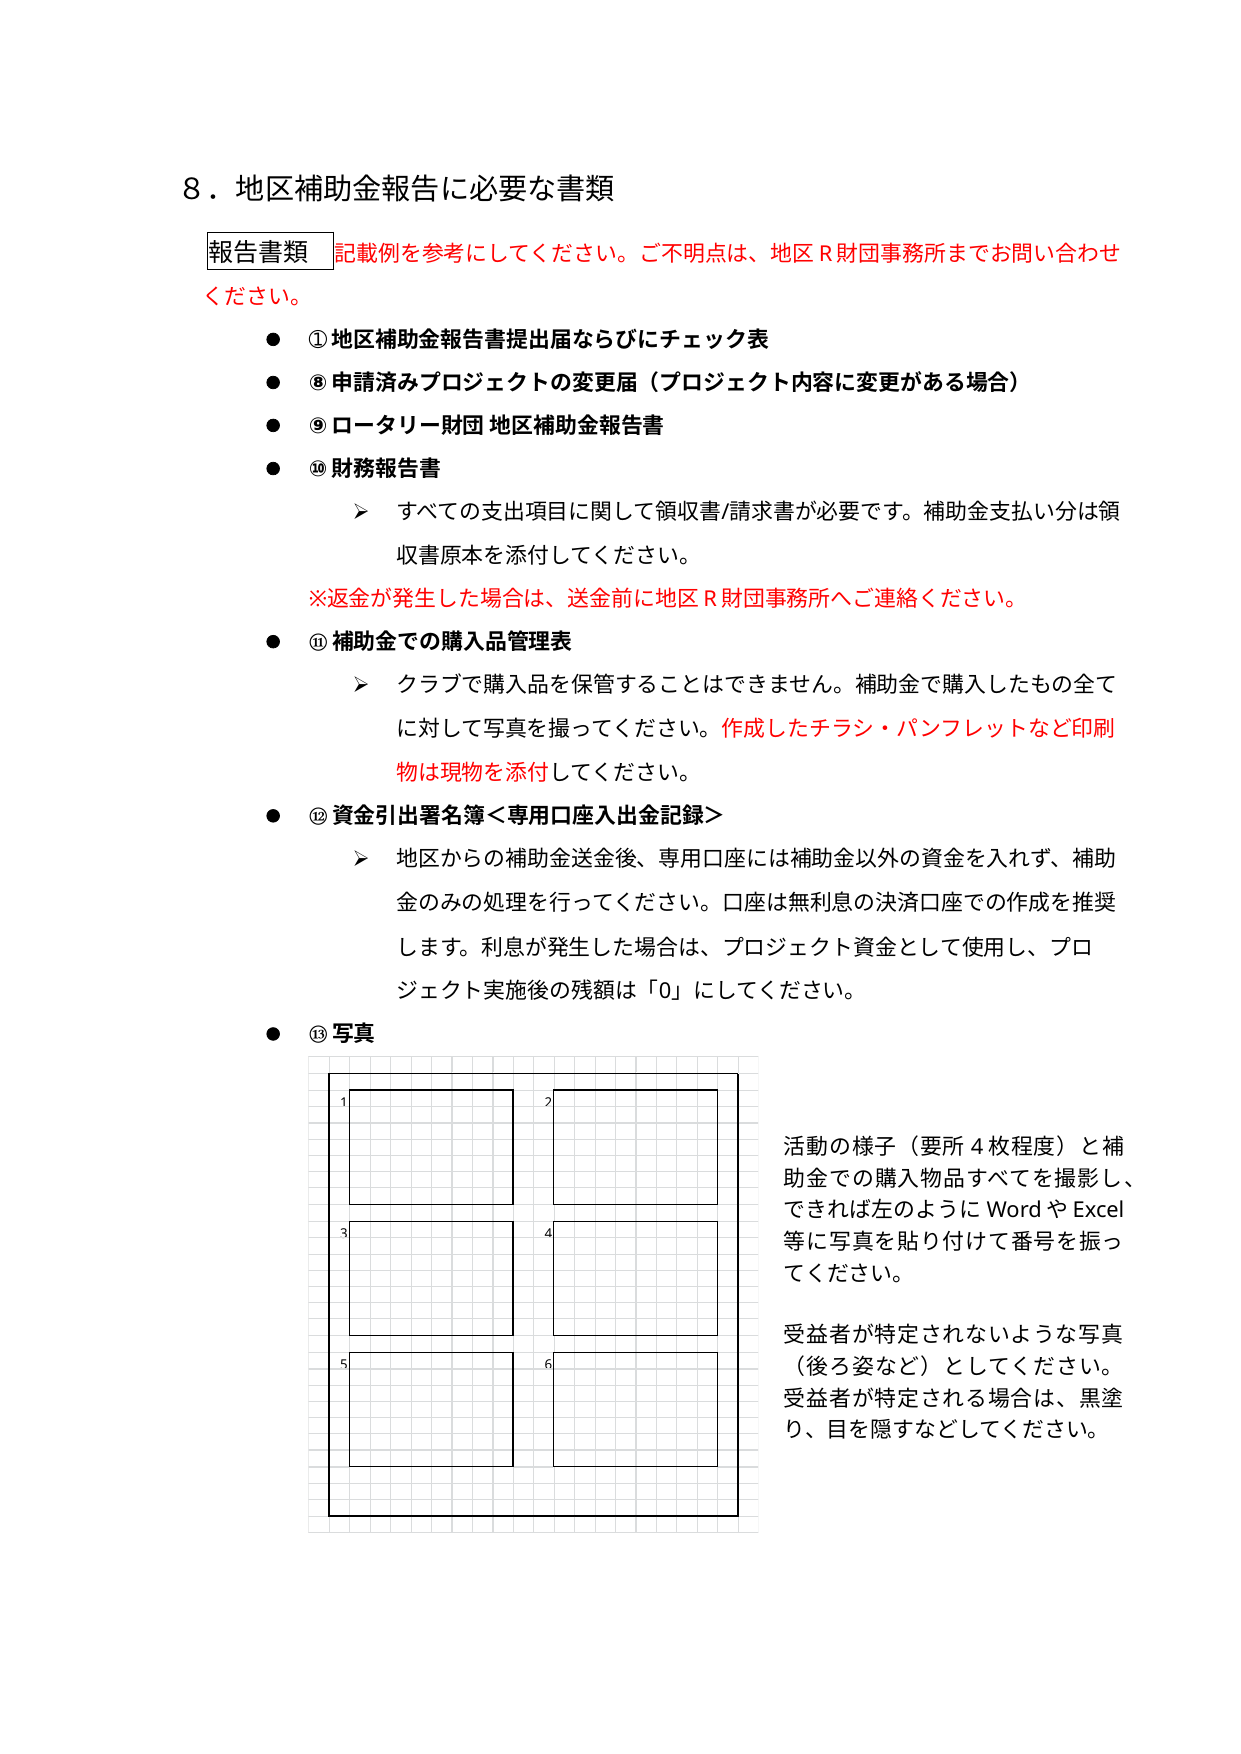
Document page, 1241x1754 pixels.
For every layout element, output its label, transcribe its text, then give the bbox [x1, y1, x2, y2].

list ⑩財務報告書 [265, 448, 1122, 486]
list ➀地区補助金報告書提出届ならびにチェック表 [265, 319, 1122, 357]
list 報告書類 記載例を参考にしてください。ご不明点は、地区R財団事務所までお問い合わせください。 [202, 232, 1122, 314]
list ⑧申請済みプロジェクトの変更届（プロジェクト内容に変更がある場合） [265, 362, 1122, 400]
list すべての支出項目に関して領収書/請求書が必要です。補助金支払い分は領収書原本を添付してください。 [352, 491, 1122, 573]
list ⑫資金引出署名簿＜専用口座入出金記録＞ [265, 795, 1122, 833]
list ⑨ロータリー財団 地区補助金報告書 [265, 405, 1122, 443]
list ⑬写真 [265, 1013, 1122, 1052]
list ⑪補助金での購入品管理表 [265, 621, 1122, 659]
list 地区からの補助金送金後、専用口座には補助金以外の資金を入れず、補助金のみの処理を行ってください。口座は無利息の決済口座での作成を推奨します。利息が発生した場合は、プロジェクト資金として使用し、プロジェクト実施後の残額は「0」にしてください。 [352, 838, 1122, 1008]
list クラブで購入品を保管することはできません。補助金で購入したもの全てに対して写真を撮ってください。作成したチラシ・パンフレットなど印刷物は現物を添付してください。 [352, 664, 1122, 790]
list ８．地区補助金報告に必要な書類 [177, 149, 1122, 225]
list ※返金が発生した場合は、送金前に地区R財団事務所へご連絡ください。 [308, 578, 1122, 616]
